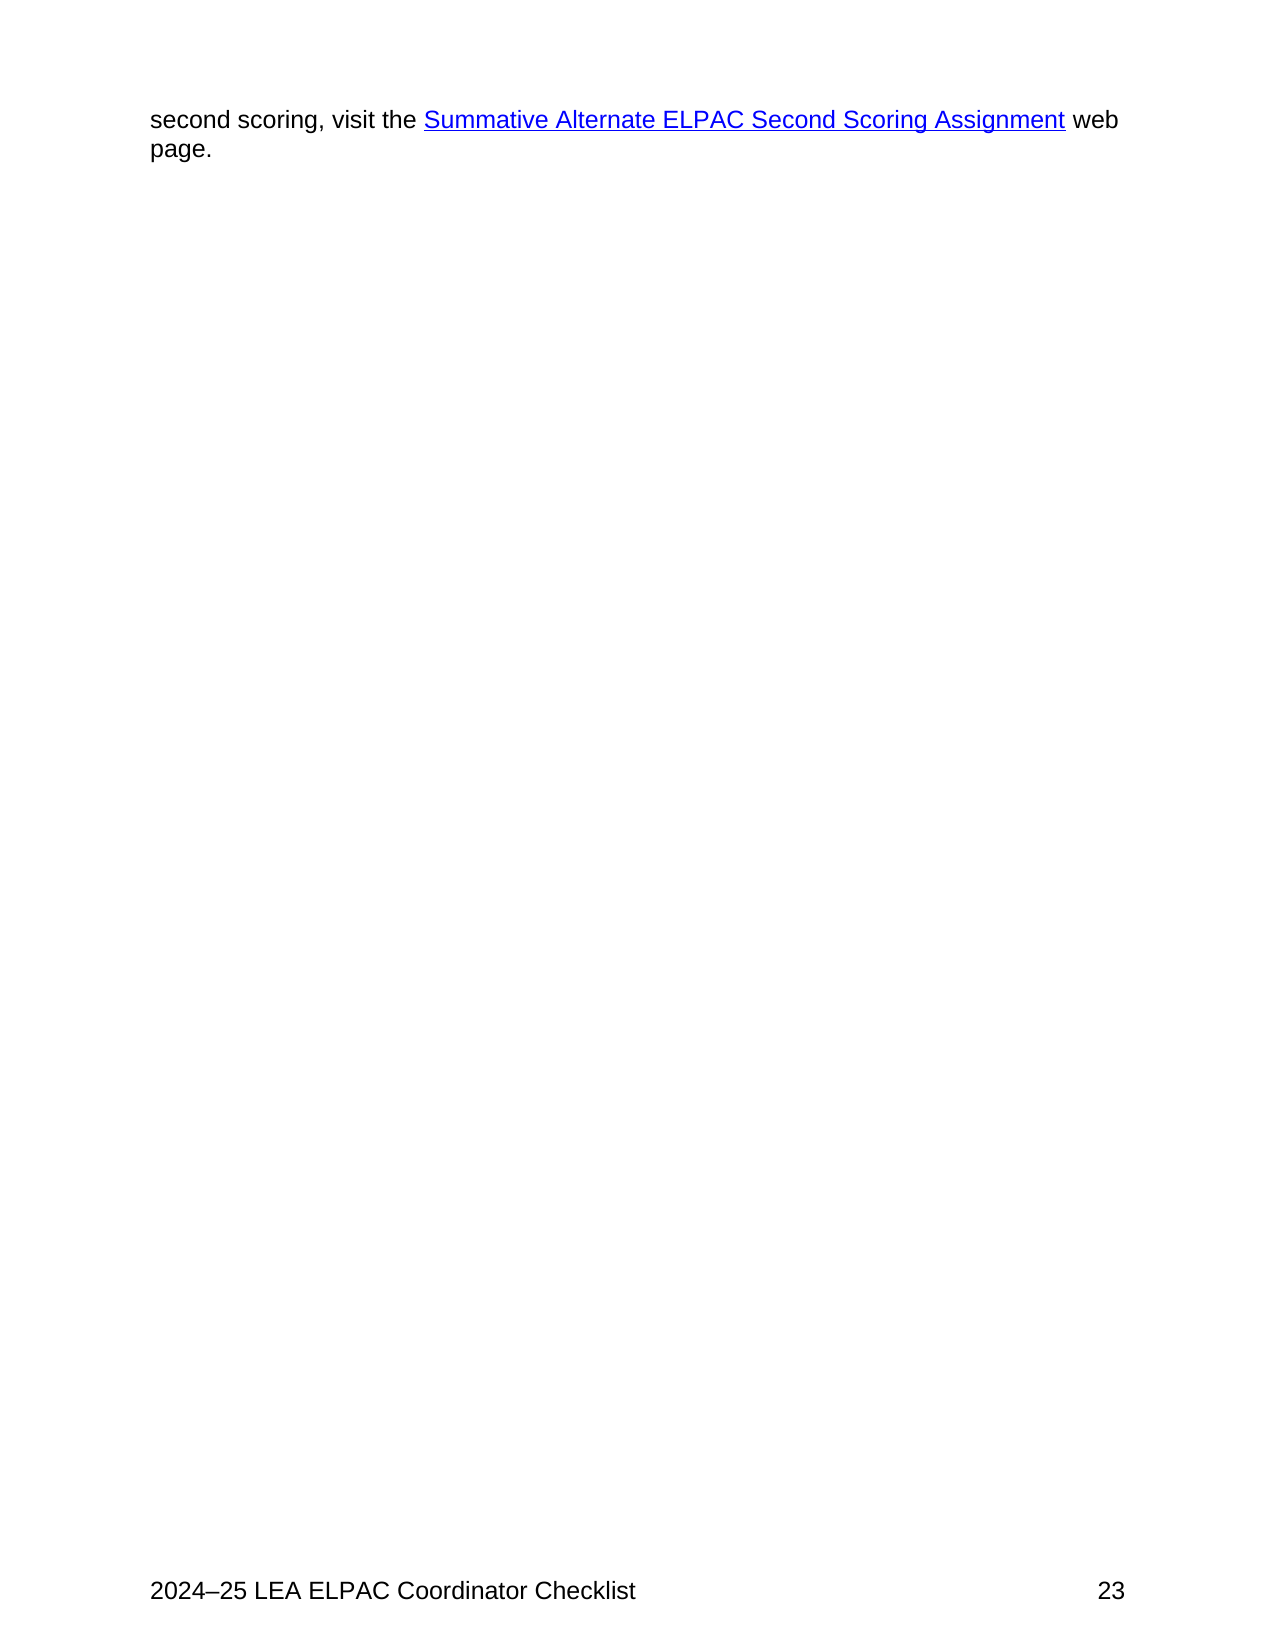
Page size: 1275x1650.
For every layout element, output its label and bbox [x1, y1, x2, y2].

text [150, 105, 1125, 162]
